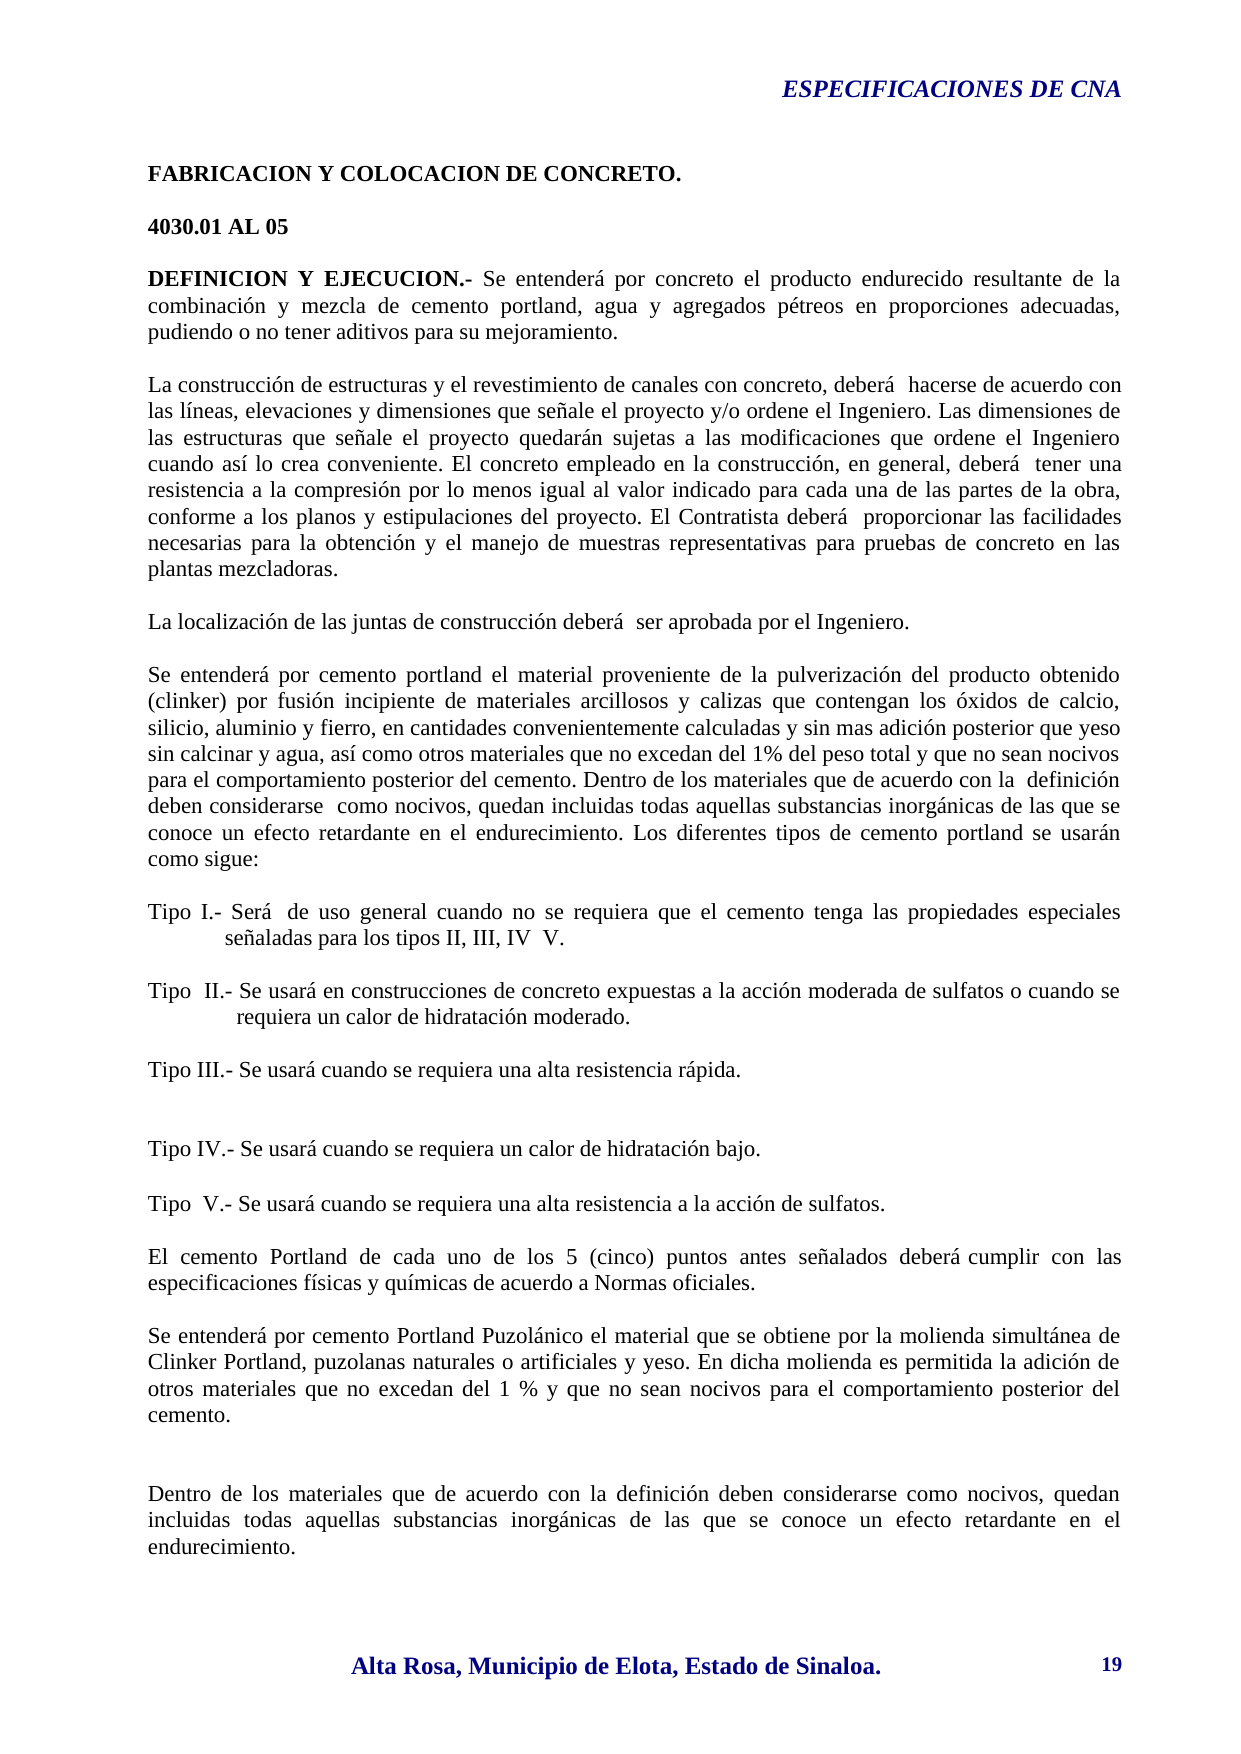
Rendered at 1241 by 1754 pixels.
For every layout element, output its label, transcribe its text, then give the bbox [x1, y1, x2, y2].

text Tipo V.- Se usará cuando se requiera una alta resistencia a la acción de sulfatos. [148, 1190, 1122, 1217]
text Tipo III.- Se usará cuando se requiera una alta resistencia rápida. [148, 1056, 1122, 1082]
text Se entenderá por cemento Portland Puzolánico el material que se obtiene por la molienda simultánea de Clinker Portland, puzolanas naturales o artificiales y yeso. En dicha molienda es permitida la adición de otros materiales que no excedan del 1 % y que no sean nocivos para el comportamiento posterior del cemento. [148, 1322, 1122, 1427]
text Tipo IV.- Se usará cuando se requiera un calor de hidratación bajo. [148, 1135, 1122, 1162]
text Dentro de los materiales que de acuerdo con la definición deben considerarse como nocivos, quedan incluidas todas aquellas substancias inorgánicas de las que se conoce un efecto retardante en el endurecimiento. [148, 1480, 1122, 1559]
text Tipo I.- Será de uso general cuando no se requiera que el cemento tenga las propiedades especiales señaladas para los tipos II, III, IV V. [148, 898, 1122, 951]
text FABRICACION Y COLOCACION DE CONCRETO. [148, 160, 1122, 186]
text El cemento Portland de cada uno de los 5 (cinco) puntos antes señalados deberá cumplir con las especificaciones físicas y químicas de acuerdo a Normas oficiales. [148, 1243, 1122, 1296]
text DEFINICION Y EJECUCION.- Se entenderá por concreto el producto endurecido resultante de la combinación y mezcla de cemento portland, agua y agregados pétreos en proporciones adecuadas, pudiendo o no tener aditivos para su mejoramiento. [148, 266, 1122, 344]
text La construcción de estructuras y el revestimiento de canales con concreto, deberá hacerse de acuerdo con las líneas, elevaciones y dimensiones que señale el proyecto y/o ordene el Ingeniero. Las dimensiones de las estructuras que señale el proyecto quedarán sujetas a las modificaciones que ordene el Ingeniero cuando así lo crea conveniente. El concreto empleado en la construcción, en general, deberá tener una resistencia a la compresión por lo menos igual al valor indicado para cada una de las partes de la obra, conforme a los planos y estipulaciones del proyecto. El Contratista deberá proporcionar las facilidades necesarias para la obtención y el manejo de muestras representativas para pruebas de concreto en las plantas mezcladoras. [148, 371, 1122, 582]
text La localización de las juntas de construcción deberá ser aprobada por el Ingeniero. [148, 608, 1122, 634]
text Tipo II.- Se usará en construcciones de concreto expuestas a la acción moderada de sulfatos o cuando se requiera un calor de hidratación moderado. [148, 977, 1122, 1030]
text Se entenderá por cemento portland el material proveniente de la pulverización del producto obtenido (clinker) por fusión incipiente de materiales arcillosos y calizas que contengan los óxidos de calcio, silicio, aluminio y fierro, en cantidades convenientemente calculadas y sin mas adición posterior que yeso sin calcinar y agua, así como otros materiales que no excedan del 1% del peso total y que no sean nocivos para el comportamiento posterior del cemento. Dentro de los materiales que de acuerdo con la definición deben considerarse como nocivos, quedan incluidas todas aquellas substancias inorgánicas de las que se conoce un efecto retardante en el endurecimiento. Los diferentes tipos de cemento portland se usarán como sigue: [148, 661, 1122, 872]
text 4030.01 AL 05 [148, 213, 1122, 239]
